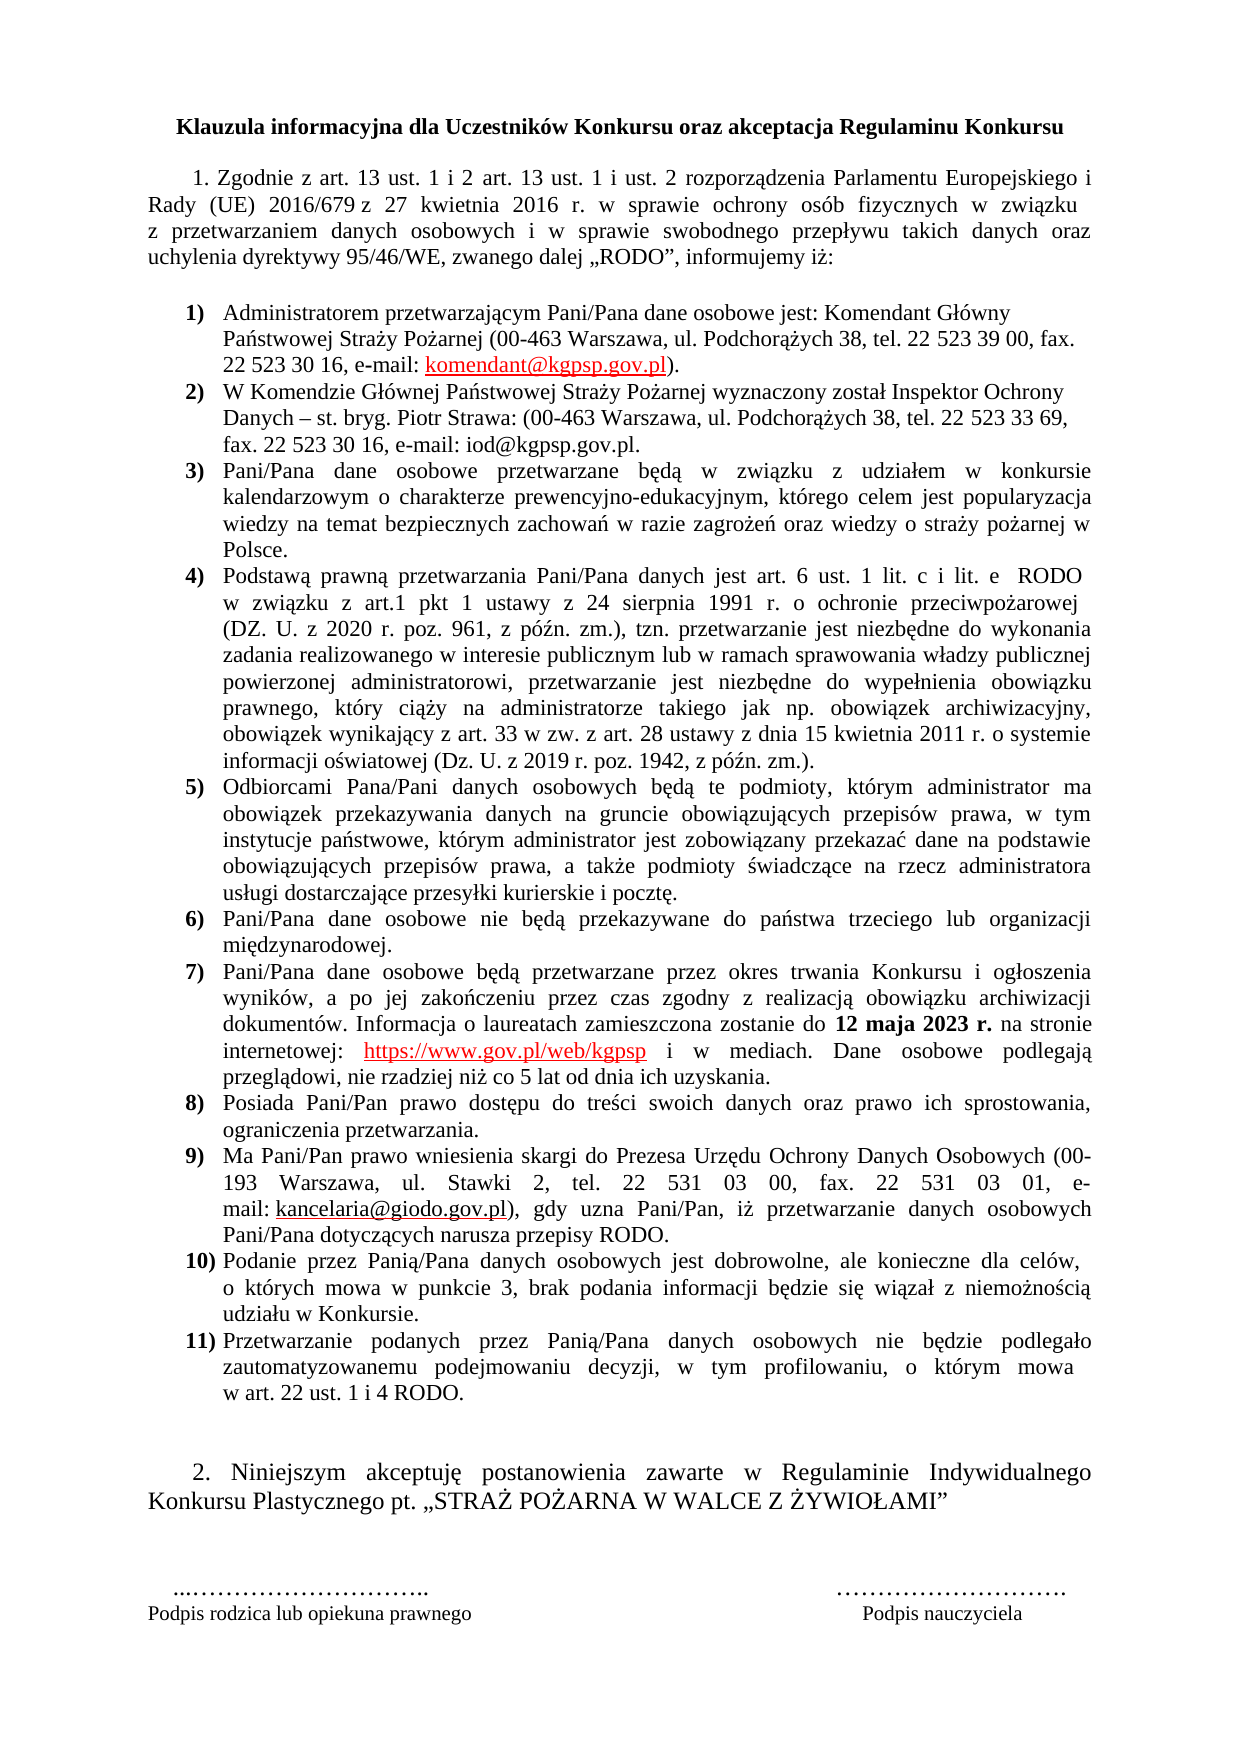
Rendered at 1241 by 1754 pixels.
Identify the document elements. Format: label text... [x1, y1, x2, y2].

list Administratorem przetwarzającym Pani/Pana dane osobowe jest: Komendant Główny Państwowej Straży Pożarnej (00-463 Warszawa, ul. Podchorążych 38, tel. 22 523 39 00, fax. 22 523 30 16, e-mail: komendant@kgpsp.gov.pl). [185, 299, 1093, 378]
list Pani/Pana dane osobowe nie będą przekazywane do państwa trzeciego lub organizacji międzynarodowej. [185, 905, 1093, 958]
list Posiada Pani/Pan prawo dostępu do treści swoich danych oraz prawo ich sprostowania, ograniczenia przetwarzania. [185, 1089, 1093, 1142]
text Klauzula informacyjna dla Uczestników Konkursu oraz akceptacja Regulaminu Konkursu [148, 113, 1093, 139]
text ...……………………….. ………………………. Podpis rodzica lub opiekuna prawnego Podpis nauczyciela [148, 1572, 1093, 1625]
list Odbiorcami Pana/Pani danych osobowych będą te podmioty, którym administrator ma obowiązek przekazywania danych na gruncie obowiązujących przepisów prawa, w tym instytucje państwowe, którym administrator jest zobowiązany przekazać dane na podstawie obowiązujących przepisów prawa, a także podmioty świadczące na rzecz administratora usługi dostarczające przesyłki kurierskie i pocztę. [185, 773, 1093, 905]
list Przetwarzanie podanych przez Panią/Pana danych osobowych nie będzie podlegało zautomatyzowanemu podejmowaniu decyzji, w tym profilowaniu, o którym mowa w art. 22 ust. 1 i 4 RODO. [185, 1327, 1093, 1406]
list Ma Pani/Pan prawo wniesienia skargi do Prezesa Urzędu Ochrony Danych Osobowych (00-193 Warszawa, ul. Stawki 2, tel. 22 531 03 00, fax. 22 531 03 01, e-mail: kancelaria@giodo.gov.pl), gdy uzna Pani/Pan, iż przetwarzanie danych osobowych Pani/Pana dotyczących narusza przepisy RODO. [185, 1142, 1093, 1248]
list Pani/Pana dane osobowe będą przetwarzane przez okres trwania Konkursu i ogłoszenia wyników, a po jej zakończeniu przez czas zgodny z realizacją obowiązku archiwizacji dokumentów. Informacja o laureatach zamieszczona zostanie do 12 maja 2023 r. na stronie internetowej: https://www.gov.pl/web/kgpsp i w mediach. Dane osobowe podlegają przeglądowi, nie rzadziej niż co 5 lat od dnia ich uzyskania. [185, 958, 1093, 1089]
list Pani/Pana dane osobowe przetwarzane będą w związku z udziałem w konkursie kalendarzowym o charakterze prewencyjno-edukacyjnym, którego celem jest popularyzacja wiedzy na temat bezpiecznych zachowań w razie zagrożeń oraz wiedzy o straży pożarnej w Polsce. [185, 457, 1093, 562]
text 1. Zgodnie z art. 13 ust. 1 i 2 art. 13 ust. 1 i ust. 2 rozporządzenia Parlamentu Europejskiego i Rady (UE) 2016/679 z 27 kwietnia 2016 r. w sprawie ochrony osób fizycznych w związku z przetwarzaniem danych osobowych i w sprawie swobodnego przepływu takich danych oraz uchylenia dyrektywy 95/46/WE, zwanego dalej „RODO”, informujemy iż: [148, 164, 1093, 270]
list Podstawą prawną przetwarzania Pani/Pana danych jest art. 6 ust. 1 lit. c i lit. e RODO w związku z art.1 pkt 1 ustawy z 24 sierpnia 1991 r. o ochronie przeciwpożarowej (DZ. U. z 2020 r. poz. 961, z późn. zm.), tzn. przetwarzanie jest niezbędne do wykonania zadania realizowanego w interesie publicznym lub w ramach sprawowania władzy publicznej powierzonej administratorowi, przetwarzanie jest niezbędne do wypełnienia obowiązku prawnego, który ciąży na administratorze takiego jak np. obowiązek archiwizacyjny, obowiązek wynikający z art. 33 w zw. z art. 28 ustawy z dnia 15 kwietnia 2011 r. o systemie informacji oświatowej (Dz. U. z 2019 r. poz. 1942, z późn. zm.). [185, 562, 1093, 773]
text 2. Niniejszym akceptuję postanowienia zawarte w Regulaminie Indywidualnego Konkursu Plastycznego pt. „STRAŻ POŻARNA W WALCE Z ŻYWIOŁAMI” [148, 1457, 1093, 1514]
list W Komendzie Głównej Państwowej Straży Pożarnej wyznaczony został Inspektor Ochrony Danych – st. bryg. Piotr Strawa: (00-463 Warszawa, ul. Podchorążych 38, tel. 22 523 33 69, fax. 22 523 30 16, e-mail: iod@kgpsp.gov.pl. [185, 378, 1093, 457]
list Podanie przez Panią/Pana danych osobowych jest dobrowolne, ale konieczne dla celów, o których mowa w punkcie 3, brak podania informacji będzie się wiązał z niemożnością udziału w Konkursie. [185, 1248, 1093, 1327]
